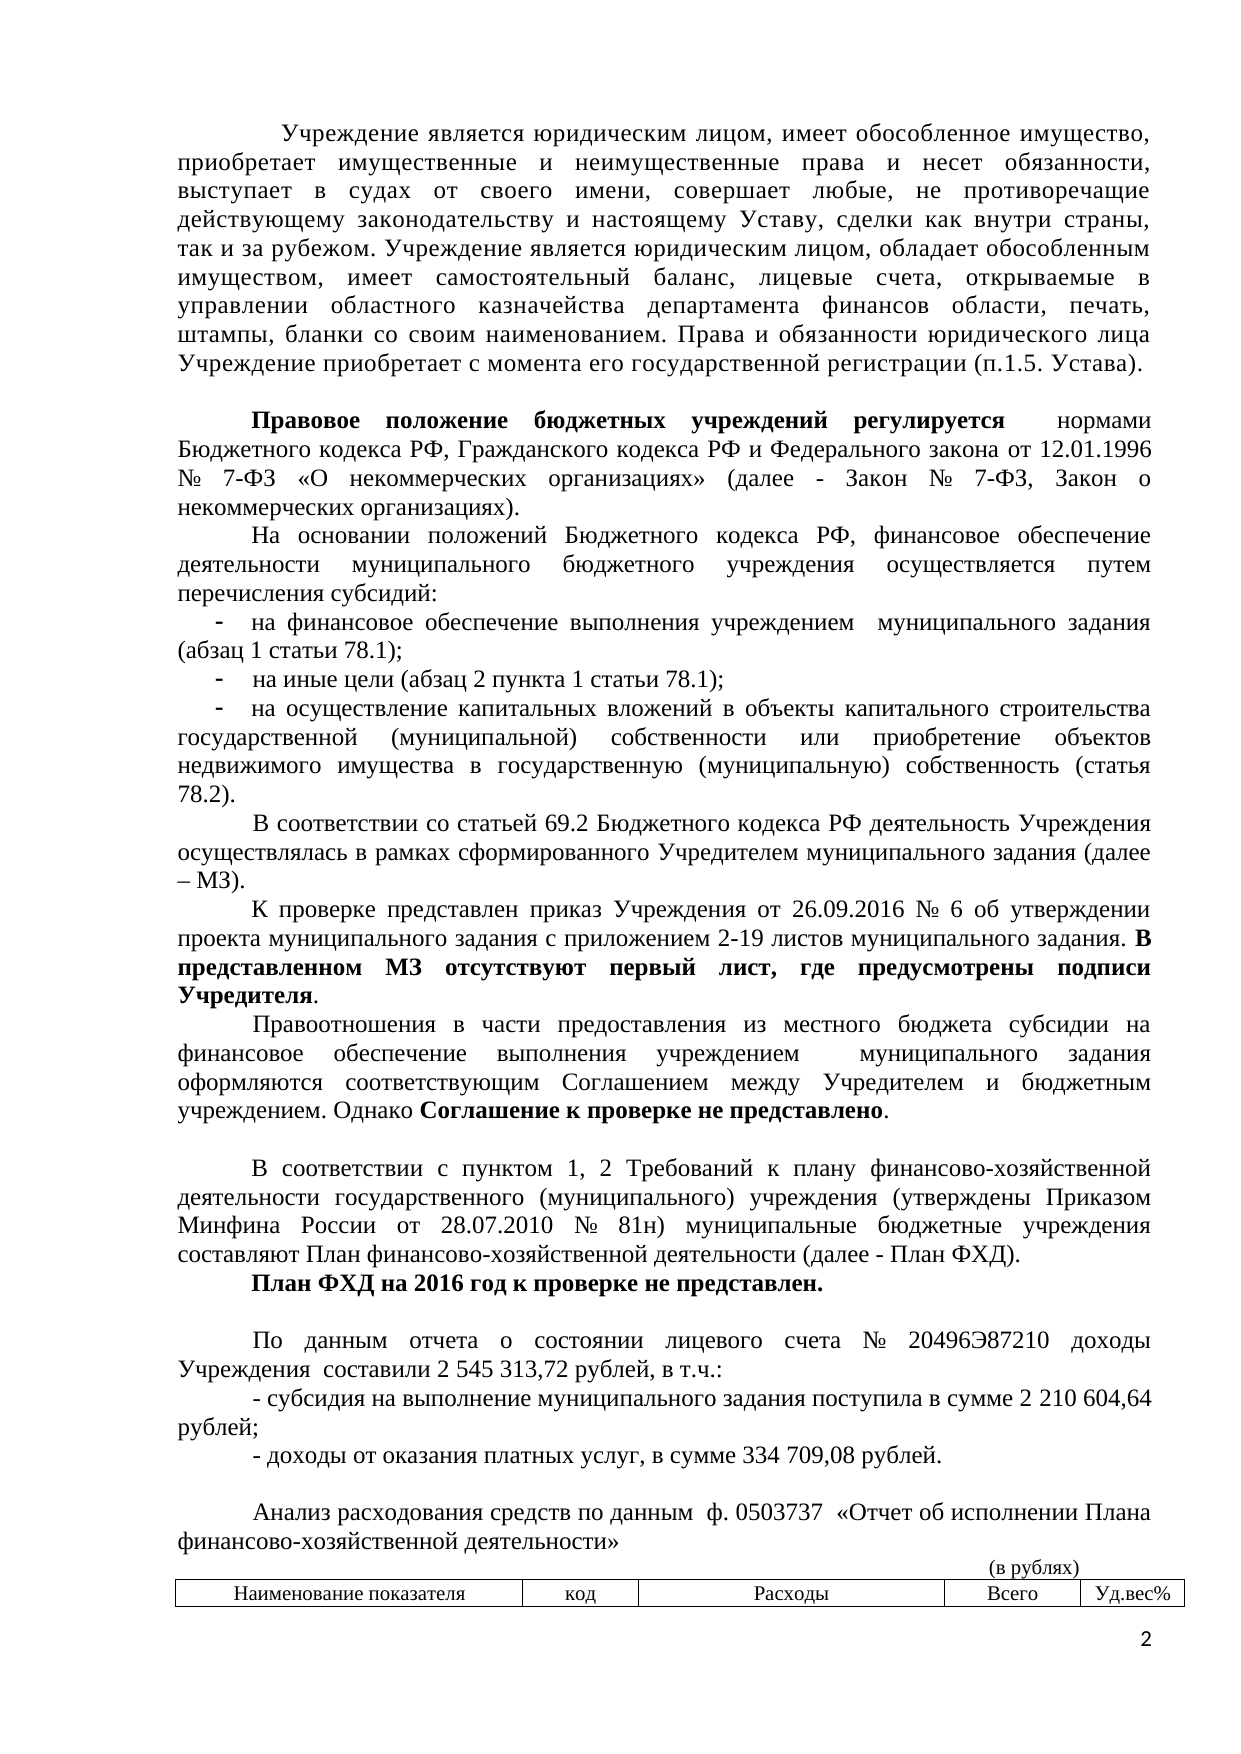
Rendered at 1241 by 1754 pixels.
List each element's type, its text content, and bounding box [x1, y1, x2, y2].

text На основании положений Бюджетного кодекса РФ, финансовое обеспечение деятельности муниципального бюджетного учреждения осуществляется путем перечисления субсидий: [177, 521, 1152, 607]
table_header код аналитики [523, 1580, 638, 1606]
list По данным отчета о состоянии лицевого счета № 20496Э87210 доходы Учреждения составили 2 545 313,72 рублей, в т.ч.: [177, 1326, 1152, 1383]
list Правоотношения в части предоставления из местного бюджета субсидии на финансовое обеспечение выполнения учреждением муниципального задания оформляются соответствующим Соглашением между Учредителем и бюджетным учреждением. Однако Соглашение к проверке не представлено. [177, 1009, 1152, 1124]
text В соответствии с пунктом 1, 2 Требований к плану финансово-хозяйственной деятельности государственного (муниципального) учреждения (утверждены Приказом Минфина России от 28.07.2010 № 81н) муниципальные бюджетные учреждения составляют План финансово-хозяйственной деятельности (далее - План ФХД). [177, 1153, 1152, 1268]
text План ФХД на 2016 год к проверке не представлен. [177, 1268, 1152, 1297]
list (в рублях) [177, 1555, 1152, 1579]
table_header Уд.вес% [1081, 1580, 1184, 1606]
list Анализ расходования средств по данным ф. 0503737 «Отчет об исполнении Плана финансово-хозяйственной деятельности» [177, 1497, 1152, 1555]
text К проверке представлен приказ Учреждения от 26.09.2016 № 6 об утверждении проекта муниципального задания с приложением 2-19 листов муниципального задания. В представленном МЗ отсутствуют первый лист, где предусмотрены подписи Учредителя. [177, 894, 1152, 1009]
text Правовое положение бюджетных учреждений регулируется нормами Бюджетного кодекса РФ, Гражданского кодекса РФ и Федерального закона от 12.01.1996 № 7-ФЗ «О некоммерческих организациях» (далее - Закон № 7-ФЗ, Закон о некоммерческих организациях). [177, 406, 1152, 521]
table_header Расходы [639, 1580, 944, 1606]
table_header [176, 1580, 522, 1606]
list на иные цели (абзац 2 пункта 1 статьи 78.1); [215, 664, 1152, 693]
table_header Всего исполнение [945, 1580, 1080, 1606]
list на осуществление капитальных вложений в объекты капитального строительства государственной (муниципальной) собственности или приобретение объектов недвижимого имущества в государственную (муниципальную) собственность (статья 78.2). [177, 693, 1152, 808]
list на финансовое обеспечение выполнения учреждением муниципального задания (абзац 1 статьи 78.1); [177, 607, 1152, 664]
text Учреждение является юридическим лицом, имеет обособленное имущество, приобретает имущественные и неимущественные права и несет обязанности, выступает в судах от своего имени, совершает любые, не противоречащие действующему законодательству и настоящему Уставу, сделки как внутри страны, так и за рубежом. Учреждение является юридическим лицом, обладает обособленным имуществом, имеет самостоятельный баланс, лицевые счета, открываемые в управлении областного казначейства департамента финансов области, печать, штампы, бланки со своим наименованием. Права и обязанности юридического лица Учреждение приобретает с момента его государственной регистрации (п.1.5. Устава). [177, 118, 1152, 377]
list В соответствии со статьей 69.2 Бюджетного кодекса РФ деятельность Учреждения осуществлялась в рамках сформированного Учредителем муниципального задания (далее – МЗ). [177, 808, 1152, 894]
list - доходы от оказания платных услуг, в сумме 334 709,08 рублей. [177, 1441, 1152, 1469]
list - субсидия на выполнение муниципального задания поступила в сумме 2 210 604,64 рублей; [177, 1383, 1152, 1441]
